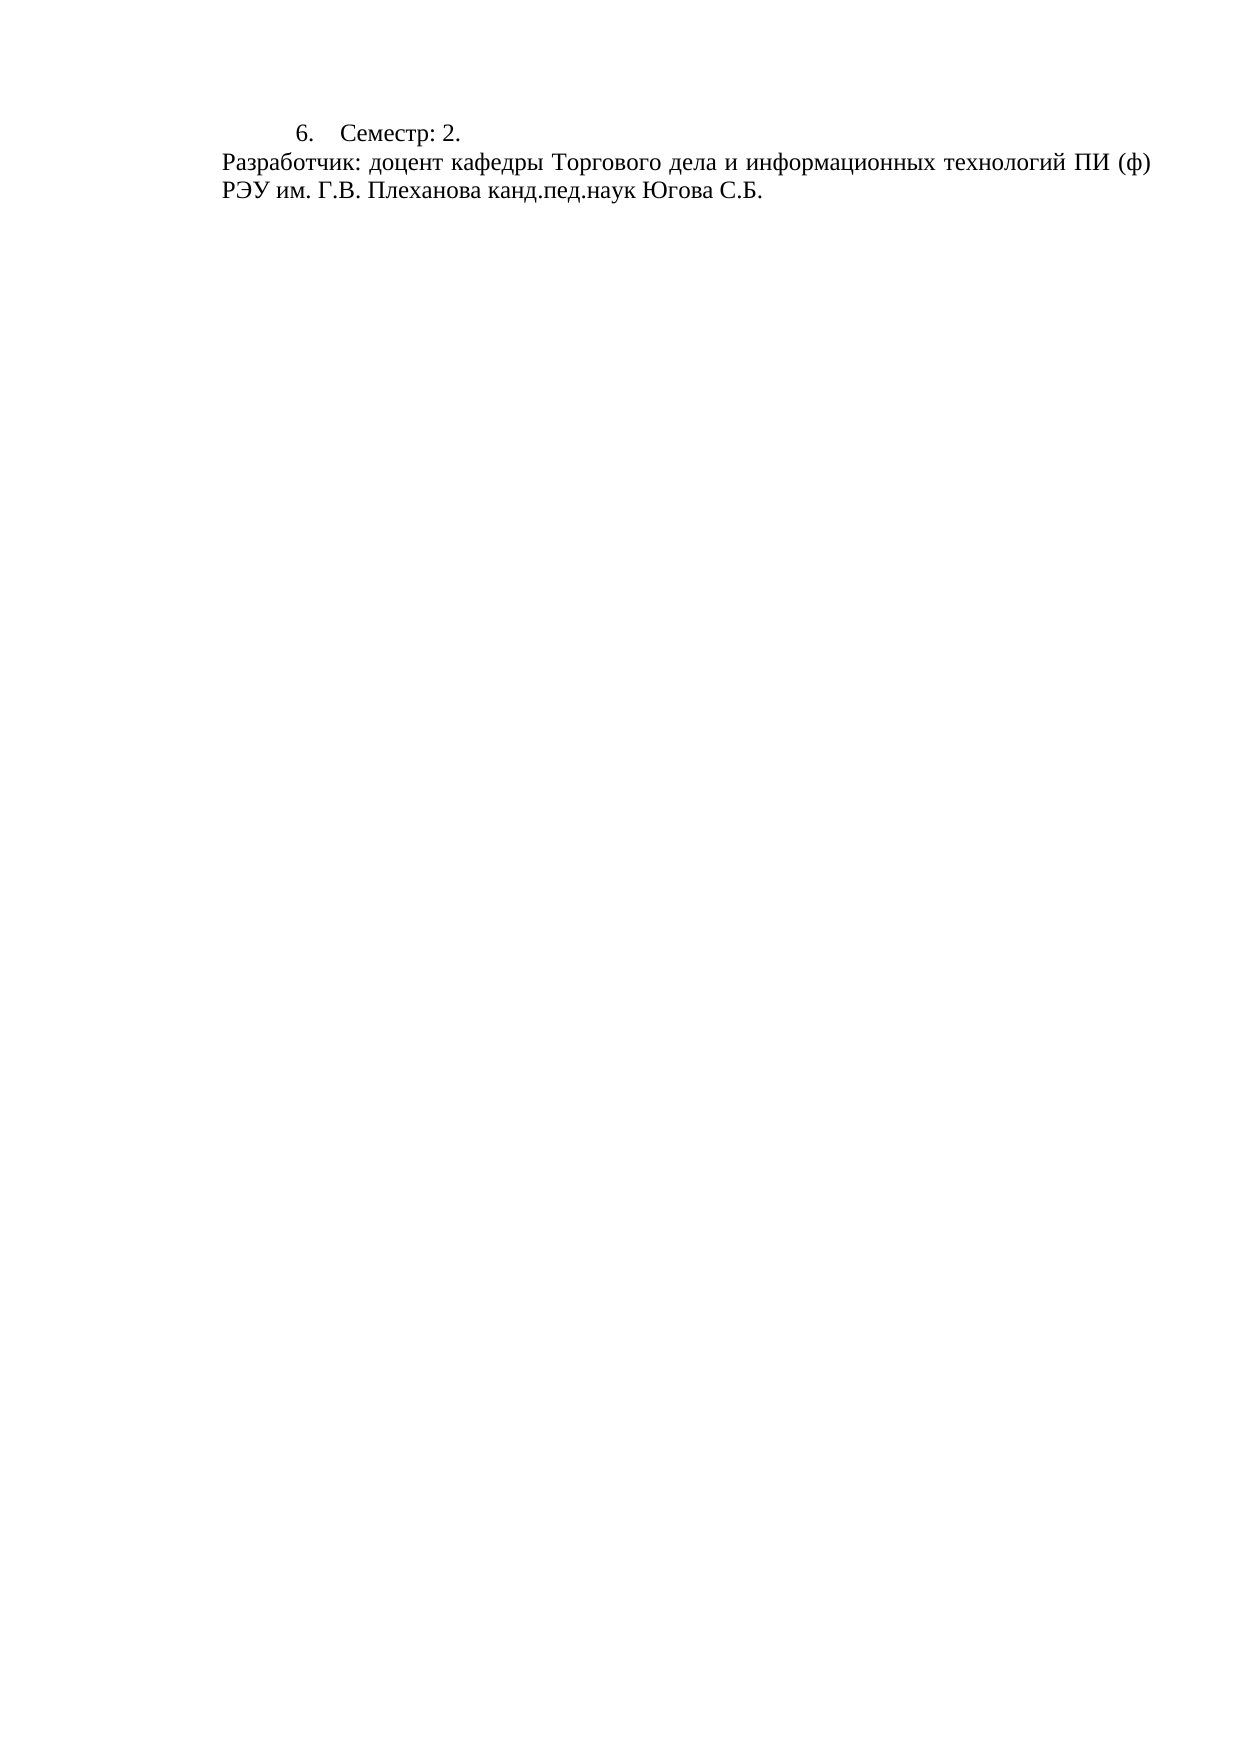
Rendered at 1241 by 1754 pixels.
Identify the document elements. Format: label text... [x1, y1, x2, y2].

list Семестр: 2. [222, 118, 1152, 147]
text Разработчик: доцент кафедры Торгового дела и информационных технологий ПИ (ф) РЭУ им. Г.В. Плеханова канд.пед.наук Югова С.Б. [222, 147, 1152, 204]
